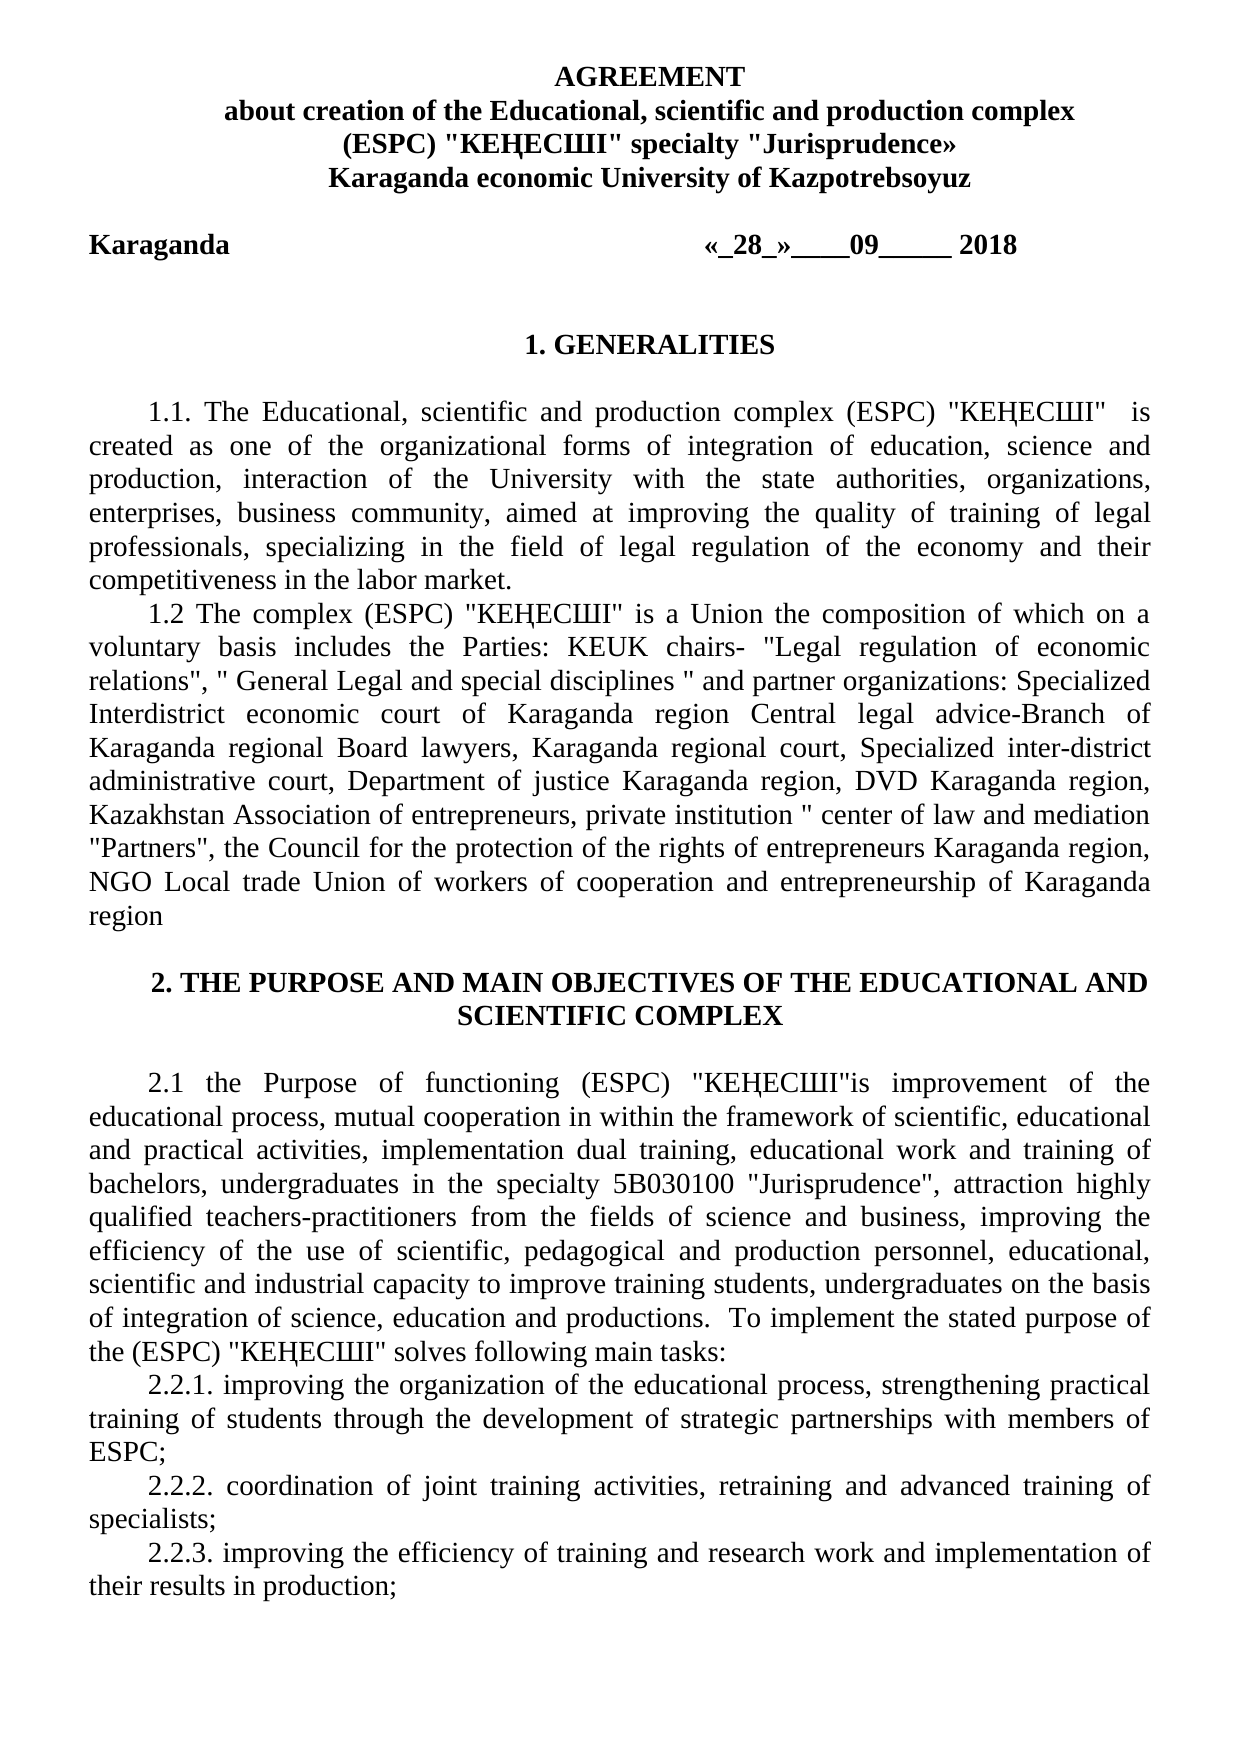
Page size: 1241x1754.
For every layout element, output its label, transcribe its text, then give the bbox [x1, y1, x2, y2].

text 2.2.2. coordination of joint training activities, retraining and advanced training of specialists; [89, 1468, 1152, 1535]
text 2.2.3. improving the efficiency of training and research work and implementation of their results in production; [89, 1535, 1152, 1602]
text AGREEMENT [89, 59, 1152, 93]
text Karaganda «_28_»____09_____ 2018 [89, 227, 1152, 260]
text Karaganda economic University of Kazpotrebsoyuz [89, 160, 1152, 193]
text 2.1 the Purpose of functioning (ESPC) "КЕҢЕСШІ"is improvement of the educational process, mutual cooperation in within the framework of scientific, educational and practical activities, implementation dual training, educational work and training of bachelors, undergraduates in the specialty 5B030100 "Jurisprudence", attraction highly qualified teachers-practitioners from the fields of science and business, improving the efficiency of the use of scientific, pedagogical and production personnel, educational, scientific and industrial capacity to improve training students, undergraduates on the basis of integration of science, education and productions. To implement the stated purpose of the (ESPC) "КЕҢЕСШІ" solves following main tasks: [89, 1065, 1152, 1367]
text about creation of the Educational, scientific and production complex [89, 93, 1152, 126]
text 1.1. The Educational, scientific and production complex (ESPC) "КЕҢЕСШІ" is created as one of the organizational forms of integration of education, science and production, interaction of the University with the state authorities, organizations, enterprises, business community, aimed at improving the quality of training of legal professionals, specializing in the field of legal regulation of the economy and their competitiveness in the labor market. [89, 394, 1152, 596]
text 2. THE PURPOSE AND MAIN OBJECTIVES OF THE EDUCATIONAL AND SCIENTIFIC COMPLEX [89, 965, 1152, 1032]
text 2.2.1. improving the organization of the educational process, strengthening practical training of students through the development of strategic partnerships with members of ESPC; [89, 1367, 1152, 1468]
text (ESPC) "КЕҢЕСШІ" specialty "Jurisprudence» [89, 126, 1152, 160]
text 1. GENERALITIES [89, 327, 1152, 361]
text 1.2 The complex (ESPC) "КЕҢЕСШІ" is a Union the composition of which on a voluntary basis includes the Parties: KEUK chairs- "Legal regulation of economic relations", " General Legal and special disciplines " and partner organizations: Specialized Interdistrict economic court of Karaganda region Central legal advice-Branch of Karaganda regional Board lawyers, Karaganda regional court, Specialized inter-district administrative court, Department of justice Karaganda region, DVD Karaganda region, Kazakhstan Association of entrepreneurs, private institution " center of law and mediation "Partners", the Council for the protection of the rights of entrepreneurs Karaganda region, NGO Local trade Union of workers of cooperation and entrepreneurship of Karaganda region [89, 596, 1152, 931]
